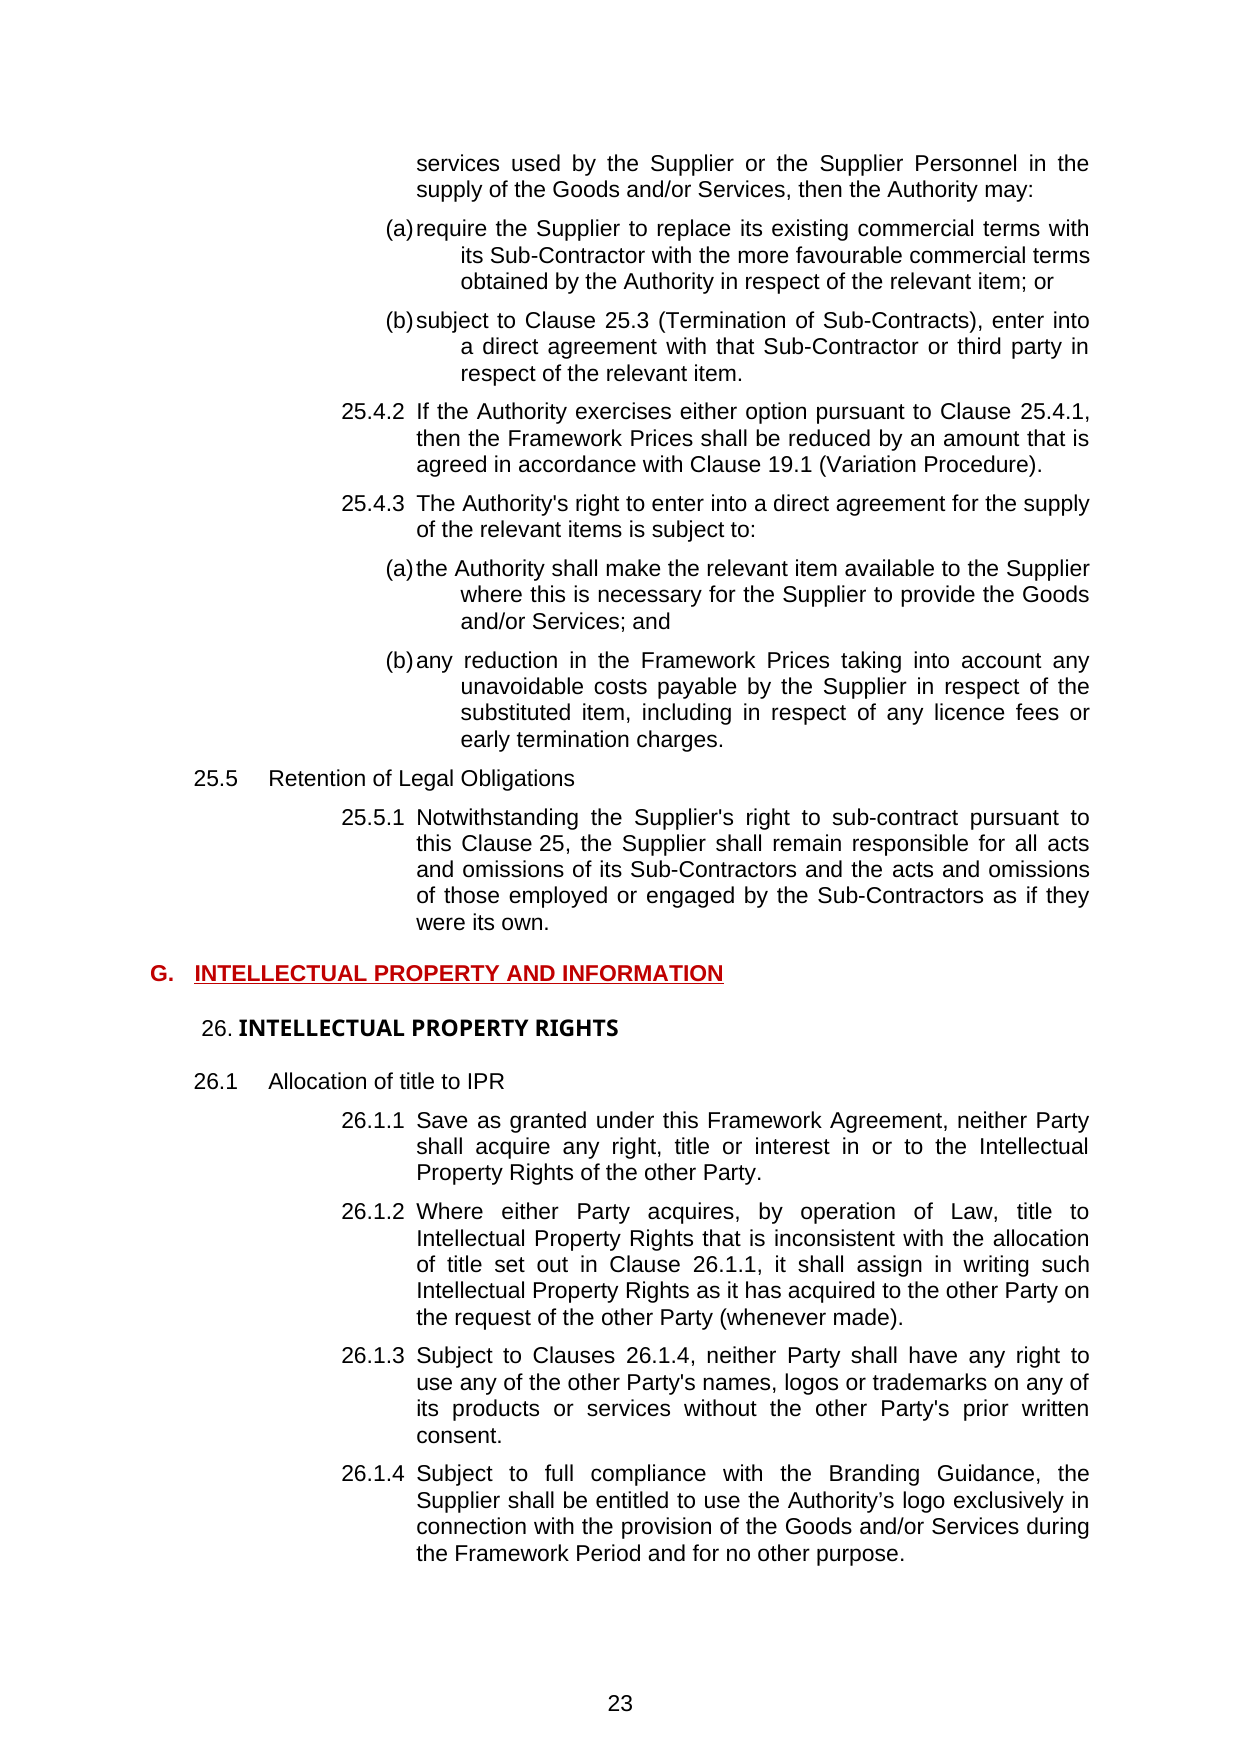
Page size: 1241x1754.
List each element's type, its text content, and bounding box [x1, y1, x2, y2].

text Where either Party acquires, by operation of Law, title to Intellectual Property Rights that is inconsistent with the allocation of title set out in Clause 26.1.1, it shall assign in writing such Intellectual Property Rights as it has acquired to the other Party on the request of the other Party (whenever made). [341, 1198, 1090, 1330]
text Save as granted under this Framework Agreement, neither Party shall acquire any right, title or interest in or to the Intellectual Property Rights of the other Party. [341, 1107, 1090, 1186]
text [341, 150, 1090, 203]
subtitle Retention of Legal Obligations [193, 764, 1090, 791]
text the Authority shall make the relevant item available to the Supplier where this is necessary for the Supplier to provide the Goods and/or Services; and [385, 555, 1090, 634]
text Subject to full compliance with the Branding Guidance, the Supplier shall be entitled to use the Authority’s logo exclusively in connection with the provision of the Goods and/or Services during the Framework Period and for no other purpose. [341, 1460, 1090, 1566]
text If the Authority exercises either option pursuant to Clause 25.4.1, then the Framework Prices shall be reduced by an amount that is agreed in accordance with Clause 19.1 (Variation Procedure). [341, 398, 1090, 477]
subtitle Allocation of title to IPR [193, 1068, 1090, 1094]
text The Authority's right to enter into a direct agreement for the supply of the relevant items is subject to: [341, 490, 1090, 543]
subtitle INTELLECTUAL PROPERTY AND INFORMATION [150, 960, 1090, 987]
text require the Supplier to replace its existing commercial terms with its Sub-Contractor with the more favourable commercial terms obtained by the Authority in respect of the relevant item; or [385, 215, 1090, 294]
text Notwithstanding the Supplier's right to sub-contract pursuant to this Clause 25, the Supplier shall remain responsible for all acts and omissions of its Sub-Contractors and the acts and omissions of those employed or engaged by the Sub-Contractors as if they were its own. [341, 803, 1090, 935]
text any reduction in the Framework Prices taking into account any unavoidable costs payable by the Supplier in respect of the substituted item, including in respect of any licence fees or early termination charges. [385, 647, 1090, 752]
text Subject to Clauses 26.1.4, neither Party shall have any right to use any of the other Party's names, logos or trademarks on any of its products or services without the other Party's prior written consent. [341, 1342, 1090, 1448]
text subject to Clause 25.3 (Termination of Sub-Contracts), enter into a direct agreement with that Sub-Contractor or third party in respect of the relevant item. [385, 307, 1090, 386]
subtitle INTELLECTUAL PROPERTY RIGHTS [201, 1012, 1090, 1043]
